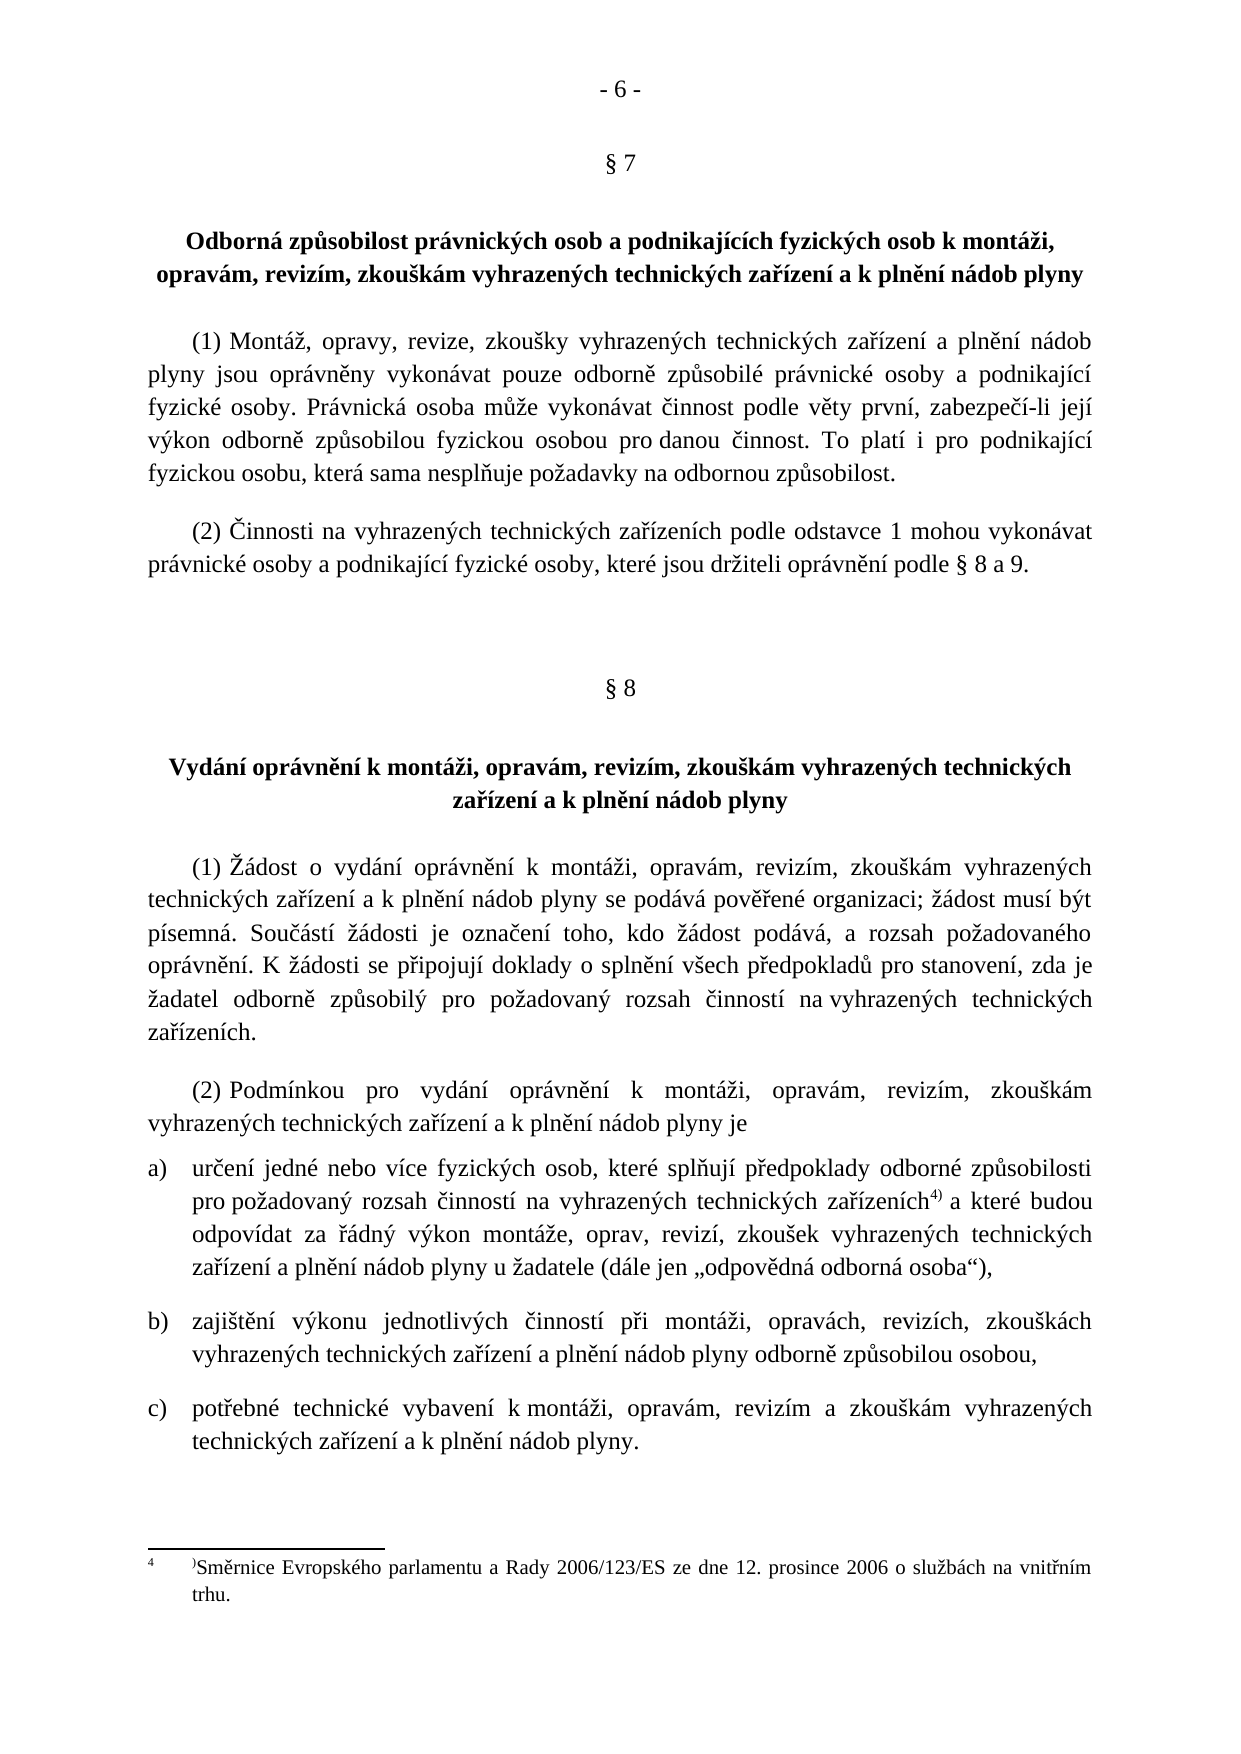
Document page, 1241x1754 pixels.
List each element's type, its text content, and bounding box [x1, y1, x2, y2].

text určení jedné nebo více fyzických osob, které splňují předpoklady odborné způsobilosti pro požadovaný rozsah činností na vyhrazených technických zařízeních) a které budou odpovídat za řádný výkon montáže, oprav, revizí, zkoušek vyhrazených technických zařízení a plnění nádob plyny u žadatele (dále jen „odpovědná odborná osoba“), [148, 1153, 1093, 1281]
text Činnosti na vyhrazených technických zařízeních podle odstavce 1 mohou vykonávat právnické osoby a podnikající fyzické osoby, které jsou držiteli oprávnění podle § 8 a 9. [148, 516, 1093, 578]
text zajištění výkonu jednotlivých činností při montáži, opravách, revizích, zkouškách vyhrazených technických zařízení a plnění nádob plyny odborně způsobilou osobou, [148, 1306, 1093, 1368]
text potřebné technické vybavení k montáži, opravám, revizím a zkouškám vyhrazených technických zařízení a k plnění nádob plyny. [148, 1393, 1093, 1455]
list Podmínkou pro vydání oprávnění k montáži, opravám, revizím, zkouškám vyhrazených technických zařízení a k plnění nádob plyny je [148, 1075, 1093, 1136]
list Montáž, opravy, revize, zkoušky vyhrazených technických zařízení a plnění nádob plyny jsou oprávněny vykonávat pouze odborně způsobilé právnické osoby a podnikající fyzické osoby. Právnická osoba může vykonávat činnost podle věty první, zabezpečí-li její výkon odborně způsobilou fyzickou osobou pro danou činnost. To platí i pro podnikající fyzickou osobu, která sama nesplňuje požadavky na odbornou způsobilost. [148, 326, 1093, 487]
list Žádost o vydání oprávnění k montáži, opravám, revizím, zkouškám vyhrazených technických zařízení a k plnění nádob plyny se podává pověřené organizaci; žádost musí být písemná. Součástí žádosti je označení toho, kdo žádost podává, a rozsah požadovaného oprávnění. K žádosti se připojují doklady o splnění všech předpokladů pro stanovení, zda je žadatel odborně způsobilý pro požadovaný rozsah činností na vyhrazených technických zařízeních. [148, 852, 1093, 1045]
text Vydání oprávnění k montáži, opravám, revizím, zkouškám vyhrazených technických zařízení a k plnění nádob plyny [148, 752, 1093, 814]
text Odborná způsobilost právnických osob a podnikajících fyzických osob k montáži, opravám, revizím, zkouškám vyhrazených technických zařízení a k plnění nádob plyny [148, 226, 1093, 288]
